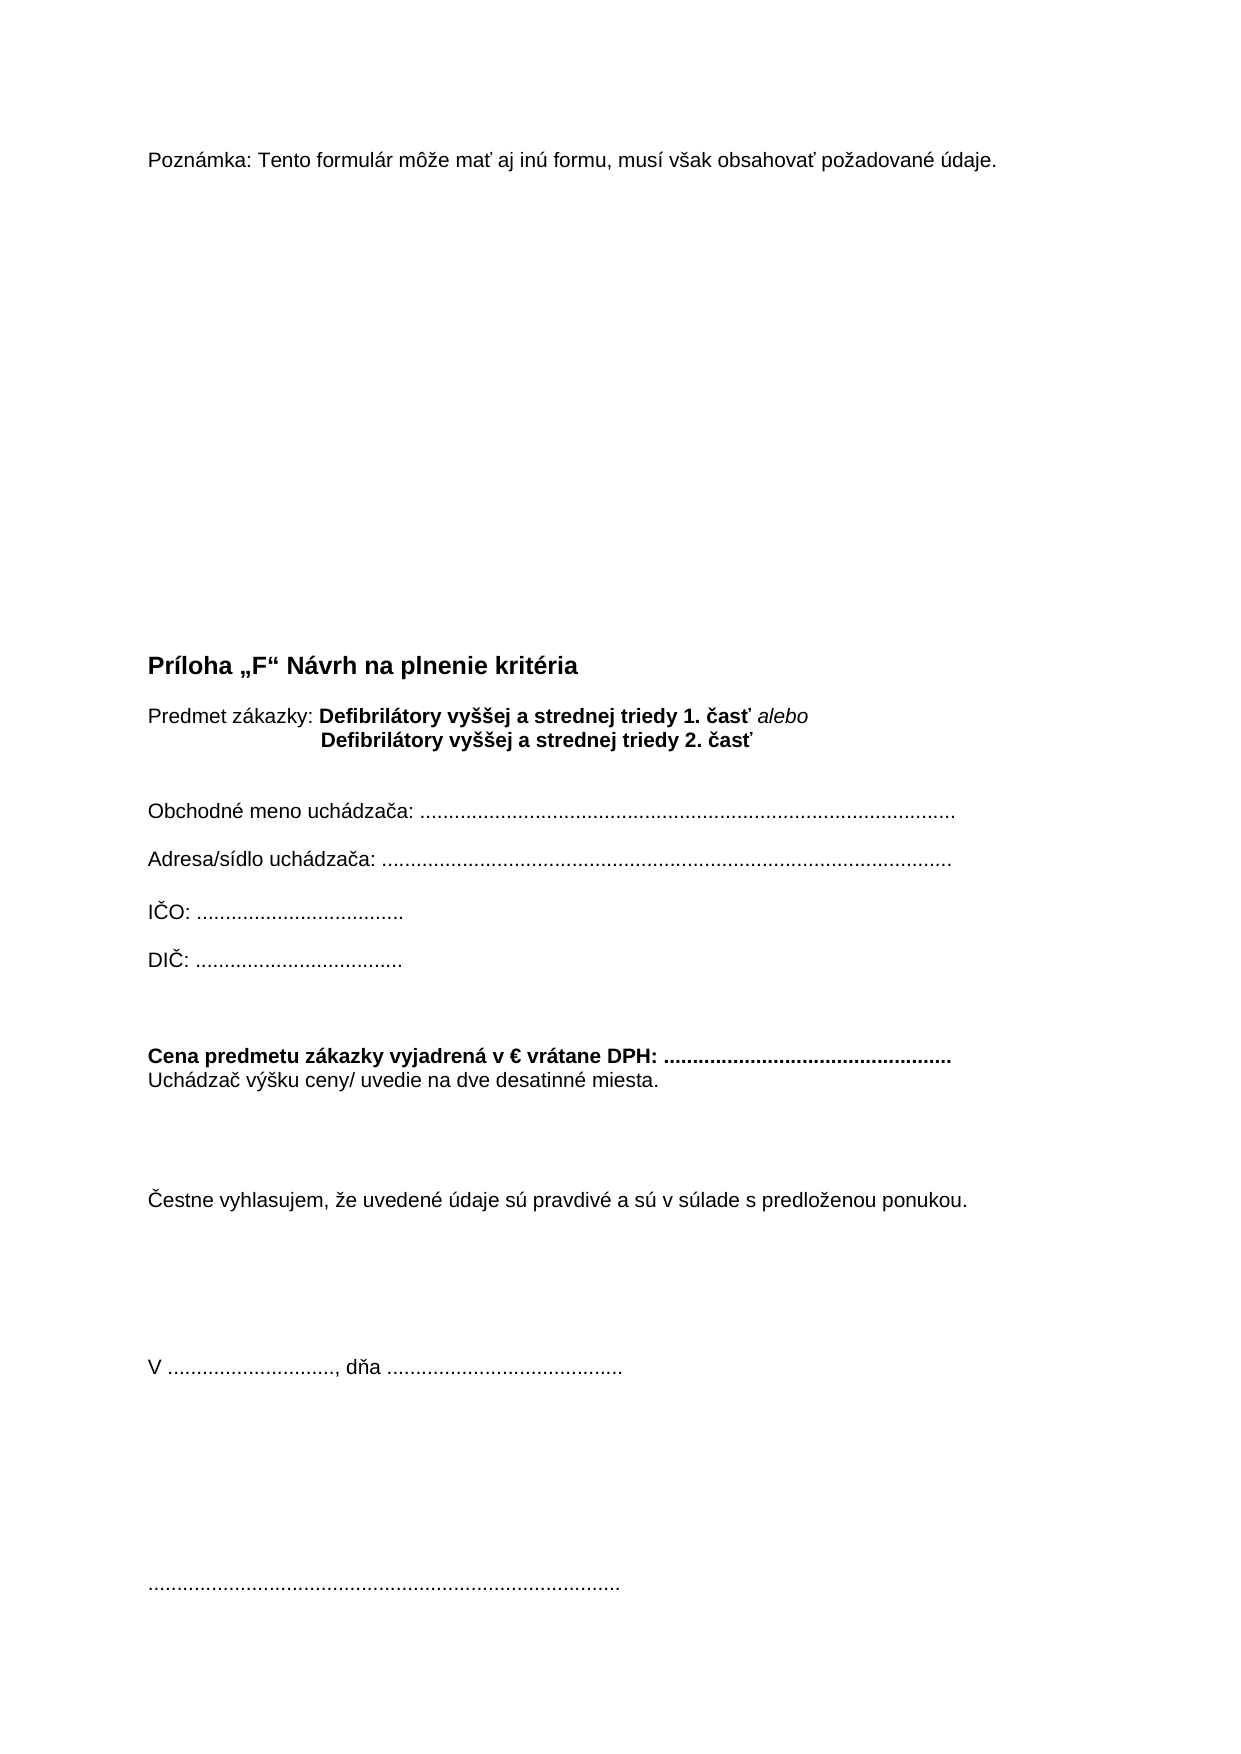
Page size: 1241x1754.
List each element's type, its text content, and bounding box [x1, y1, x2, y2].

text Poznámka: Tento formulár môže mať aj inú formu, musí však obsahovať požadované údaje. [148, 148, 1093, 172]
text Defibrilátory vyššej a strednej triedy 2. časť [148, 727, 1122, 751]
text Príloha „F“ Návrh na plnenie kritéria [148, 651, 1122, 679]
text Adresa/sídlo uchádzača: ................................................................................................... [148, 847, 1093, 871]
text Cena predmetu zákazky vyjadrená v € vrátane DPH: .................................................. [148, 1044, 1093, 1068]
text Obchodné meno uchádzača: ............................................................................................. [148, 799, 1093, 823]
text V ............................., dňa ......................................... [148, 1355, 1093, 1379]
text Predmet zákazky: Defibrilátory vyššej a strednej triedy 1. časť alebo [148, 703, 1122, 727]
text DIČ: .................................... [148, 948, 1093, 972]
text IČO: .................................... [148, 900, 1093, 924]
text Čestne vyhlasujem, že uvedené údaje sú pravdivé a sú v súlade s predloženou ponukou. [148, 1187, 1093, 1211]
text .................................................................................. [148, 1571, 1093, 1595]
text Uchádzač výšku ceny/ uvedie na dve desatinné miesta. [148, 1068, 1093, 1092]
